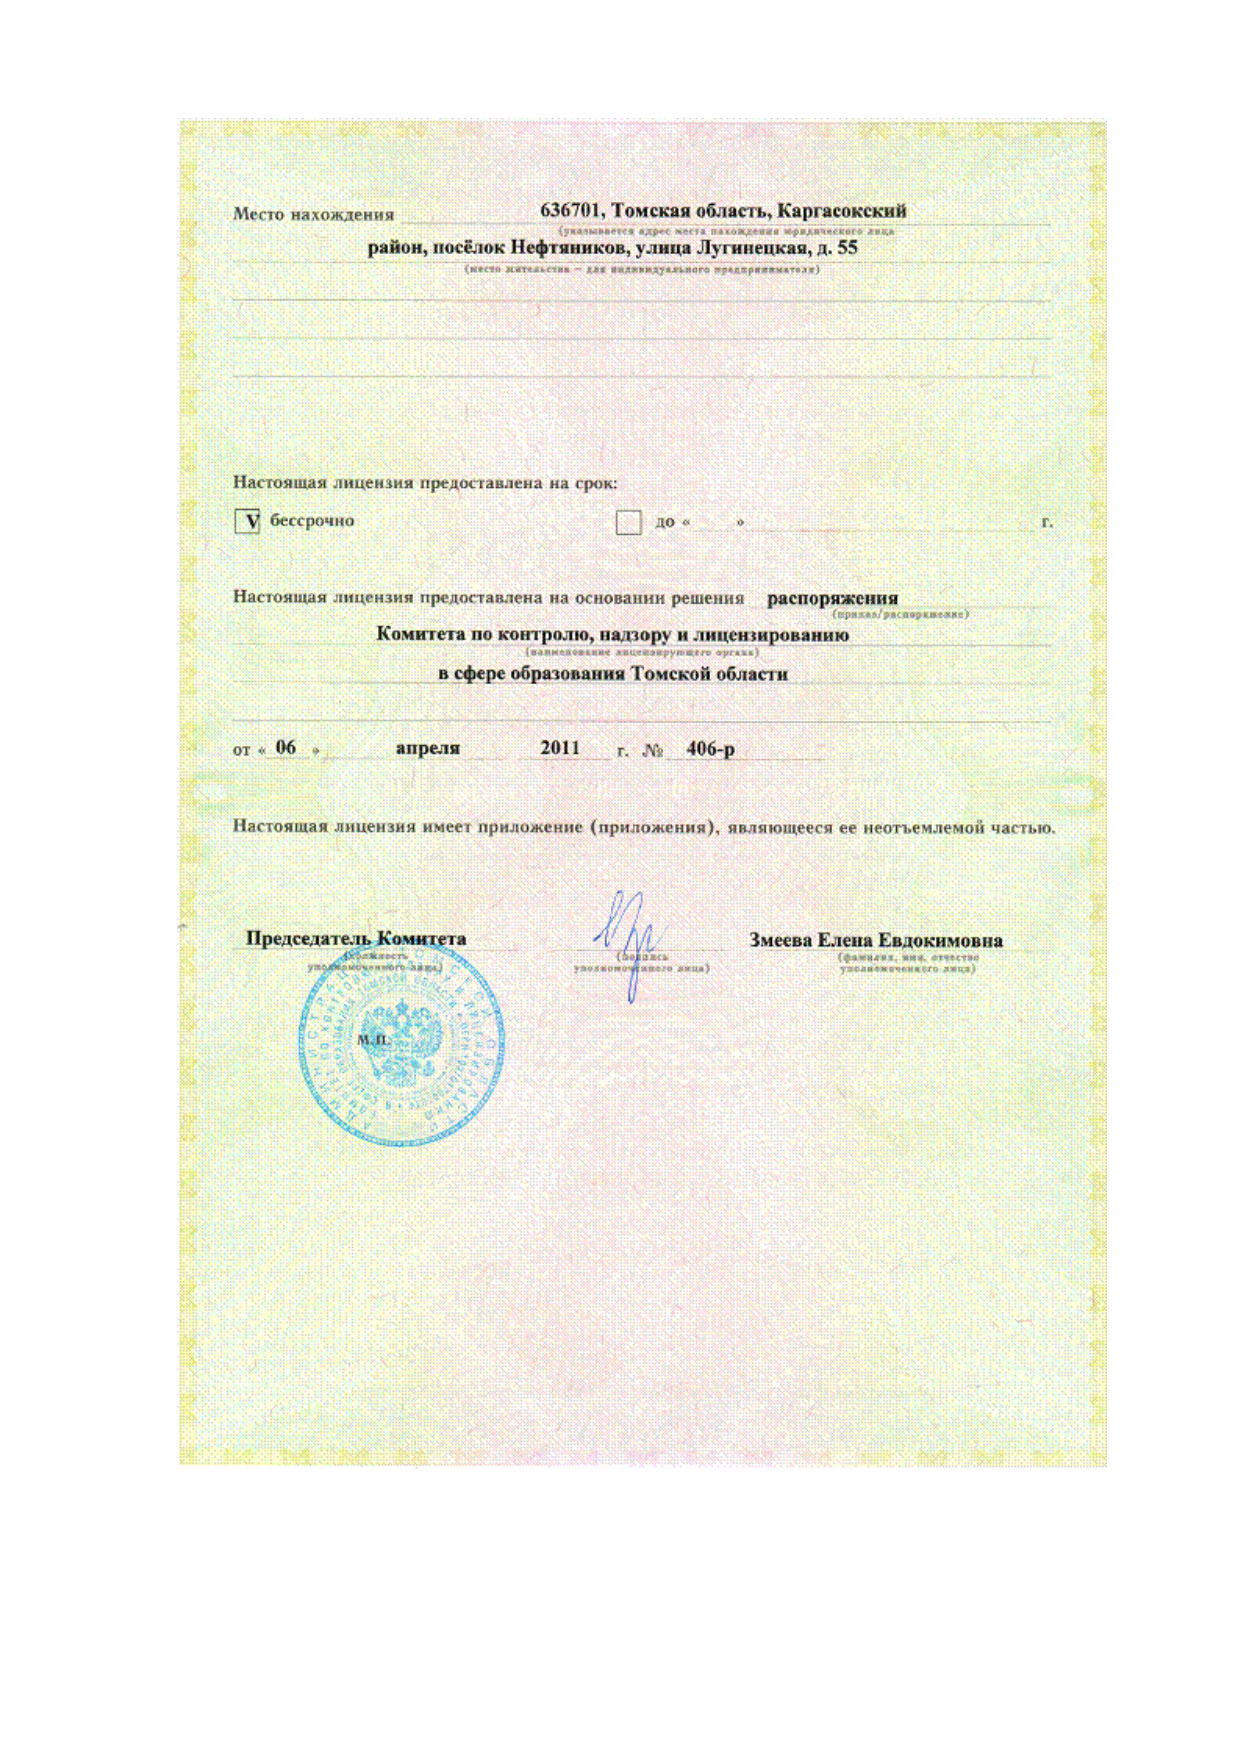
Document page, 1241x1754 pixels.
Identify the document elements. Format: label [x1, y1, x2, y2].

picture [177, 118, 1107, 1469]
